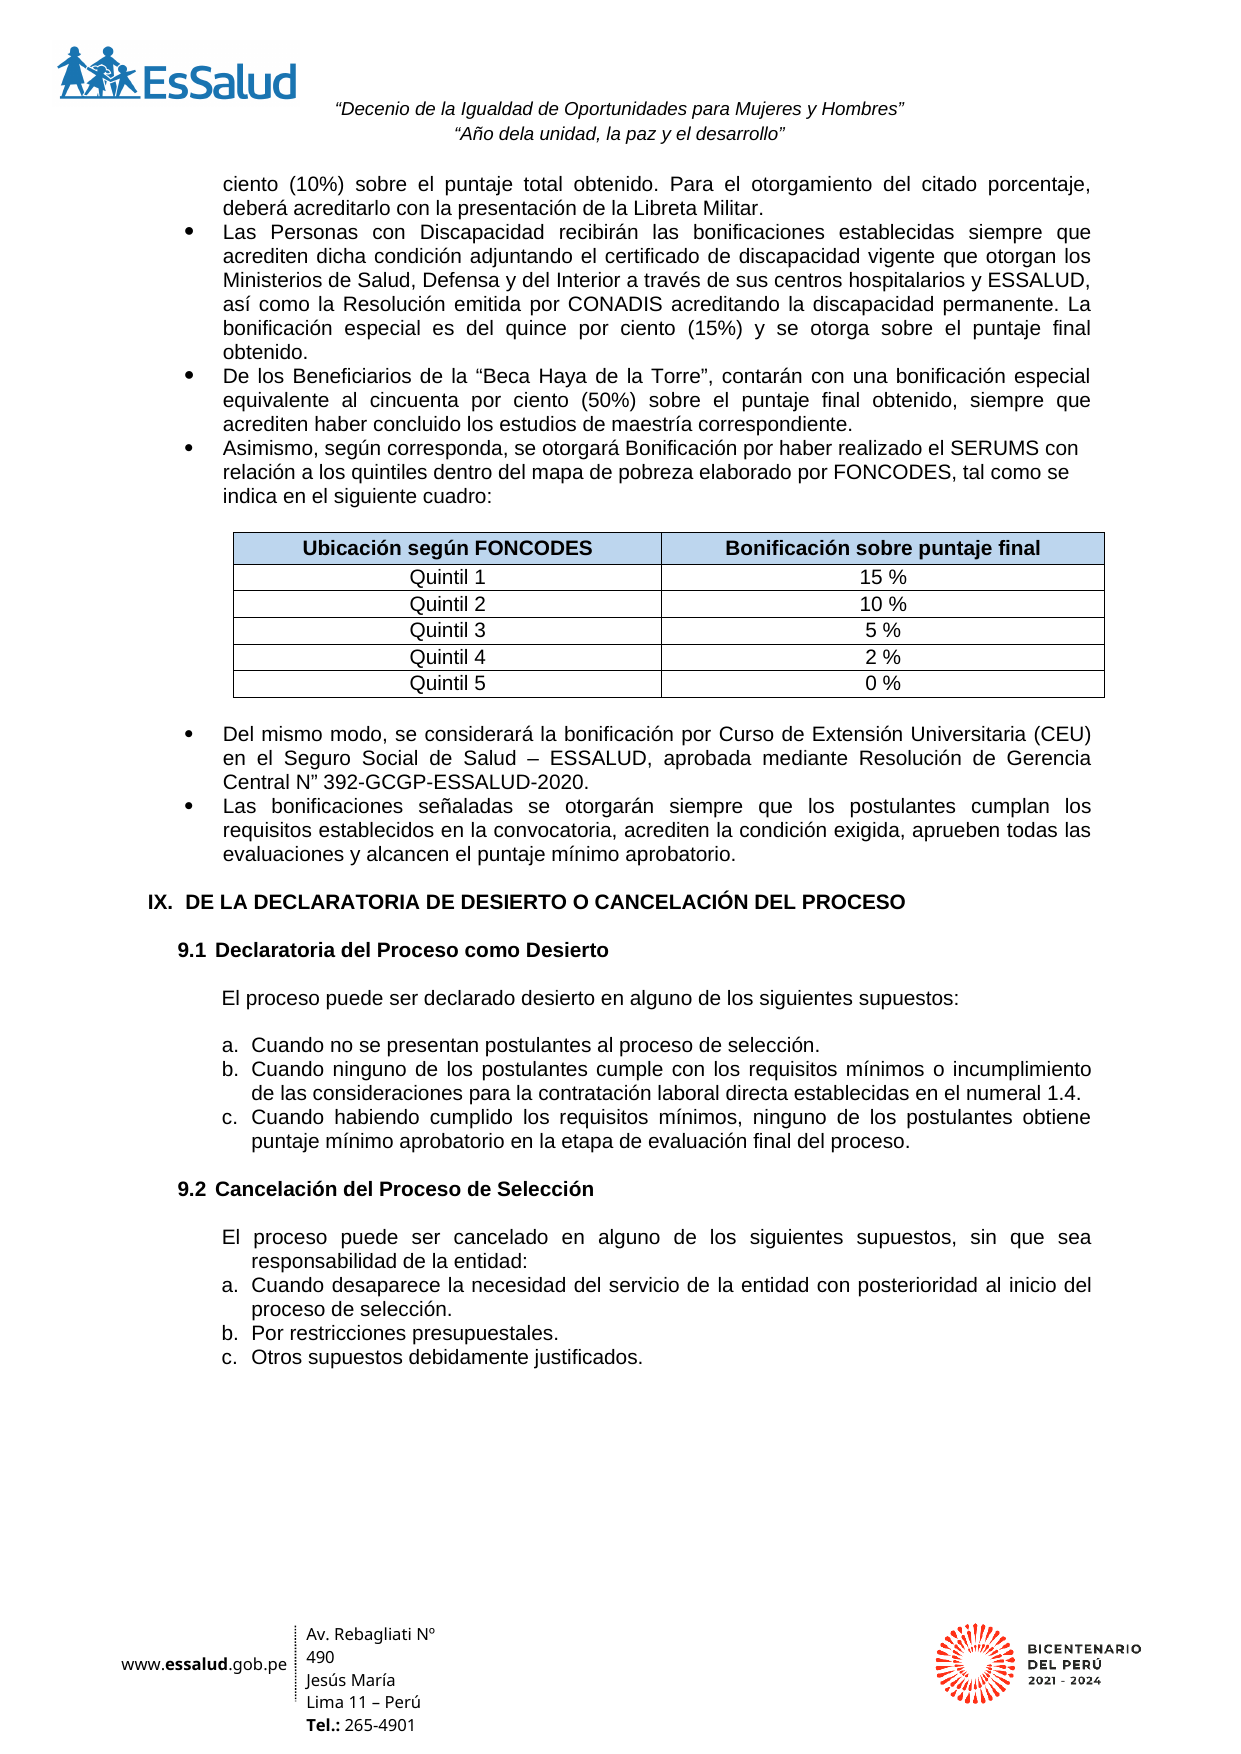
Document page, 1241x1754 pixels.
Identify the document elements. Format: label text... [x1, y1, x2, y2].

list Declaratoria del Proceso como Desierto [177, 937, 1092, 961]
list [185, 172, 1092, 219]
list Cancelación del Proceso de Selección [177, 1177, 1092, 1201]
table_cell Quintil 3 [234, 618, 661, 643]
list Cuando no se presentan postulantes al proceso de selección. [222, 1033, 1092, 1057]
table_cell 15 % [662, 565, 1104, 590]
list Por restricciones presupuestales. [221, 1321, 1092, 1345]
table_header Ubicación según FONCODES [234, 533, 661, 564]
list Cuando habiendo cumplido los requisitos mínimos, ninguno de los postulantes obtiene puntaje mínimo aprobatorio en la etapa de evaluación final del proceso. [222, 1105, 1092, 1153]
table_cell Quintil 1 [234, 565, 661, 590]
table_cell Quintil 4 [234, 645, 661, 670]
text El proceso puede ser cancelado en alguno de los siguientes supuestos, sin que sea responsabilidad de la entidad: [222, 1225, 1092, 1273]
list Otros supuestos debidamente justificados. [221, 1345, 1092, 1369]
table_cell 2 % [662, 645, 1104, 670]
list Cuando ninguno de los postulantes cumple con los requisitos mínimos o incumplimiento de las consideraciones para la contratación laboral directa establecidas en el numeral 1.4. [222, 1057, 1092, 1105]
list De los Beneficiarios de la “Beca Haya de la Torre”, contarán con una bonificación especial equivalente al cincuenta por ciento (50%) sobre el puntaje final obtenido, siempre que acrediten haber concluido los estudios de maestría correspondiente. [185, 364, 1092, 436]
list Cuando desaparece la necesidad del servicio de la entidad con posterioridad al inicio del proceso de selección. [221, 1273, 1092, 1321]
list Asimismo, según corresponda, se otorgará Bonificación por haber realizado el SERUMS con relación a los quintiles dentro del mapa de pobreza elaborado por FONCODES, tal como se indica en el siguiente cuadro: [185, 436, 1092, 508]
table_cell 5 % [662, 618, 1104, 643]
table_header Bonificación sobre puntaje final [662, 533, 1104, 564]
list Del mismo modo, se considerará la bonificación por Curso de Extensión Universitaria (CEU) en el Seguro Social de Salud – ESSALUD, aprobada mediante Resolución de Gerencia Central N” 392-GCGP-ESSALUD-2020. [185, 722, 1092, 794]
picture [930, 1619, 1145, 1707]
table_cell Quintil 2 [234, 591, 661, 617]
picture [52, 40, 300, 107]
list Las Personas con Discapacidad recibirán las bonificaciones establecidas siempre que acrediten dicha condición adjuntando el certificado de discapacidad vigente que otorgan los Ministerios de Salud, Defensa y del Interior a través de sus centros hospitalarios y ESSALUD, así como la Resolución emitida por CONADIS acreditando la discapacidad permanente. La bonificación especial es del quince por ciento (15%) y se otorga sobre el puntaje final obtenido. [185, 219, 1092, 364]
text El proceso puede ser declarado desierto en alguno de los siguientes supuestos: [221, 985, 1092, 1009]
table_cell 0 % [662, 671, 1104, 697]
table_cell Quintil 5 [234, 671, 661, 697]
list Las bonificaciones señaladas se otorgarán siempre que los postulantes cumplan los requisitos establecidos en la convocatoria, acrediten la condición exigida, aprueben todas las evaluaciones y alcancen el puntaje mínimo aprobatorio. [185, 794, 1092, 866]
list DE LA DECLARATORIA DE DESIERTO O CANCELACIÓN DEL PROCESO [148, 889, 1092, 913]
table_cell 10 % [662, 591, 1104, 617]
